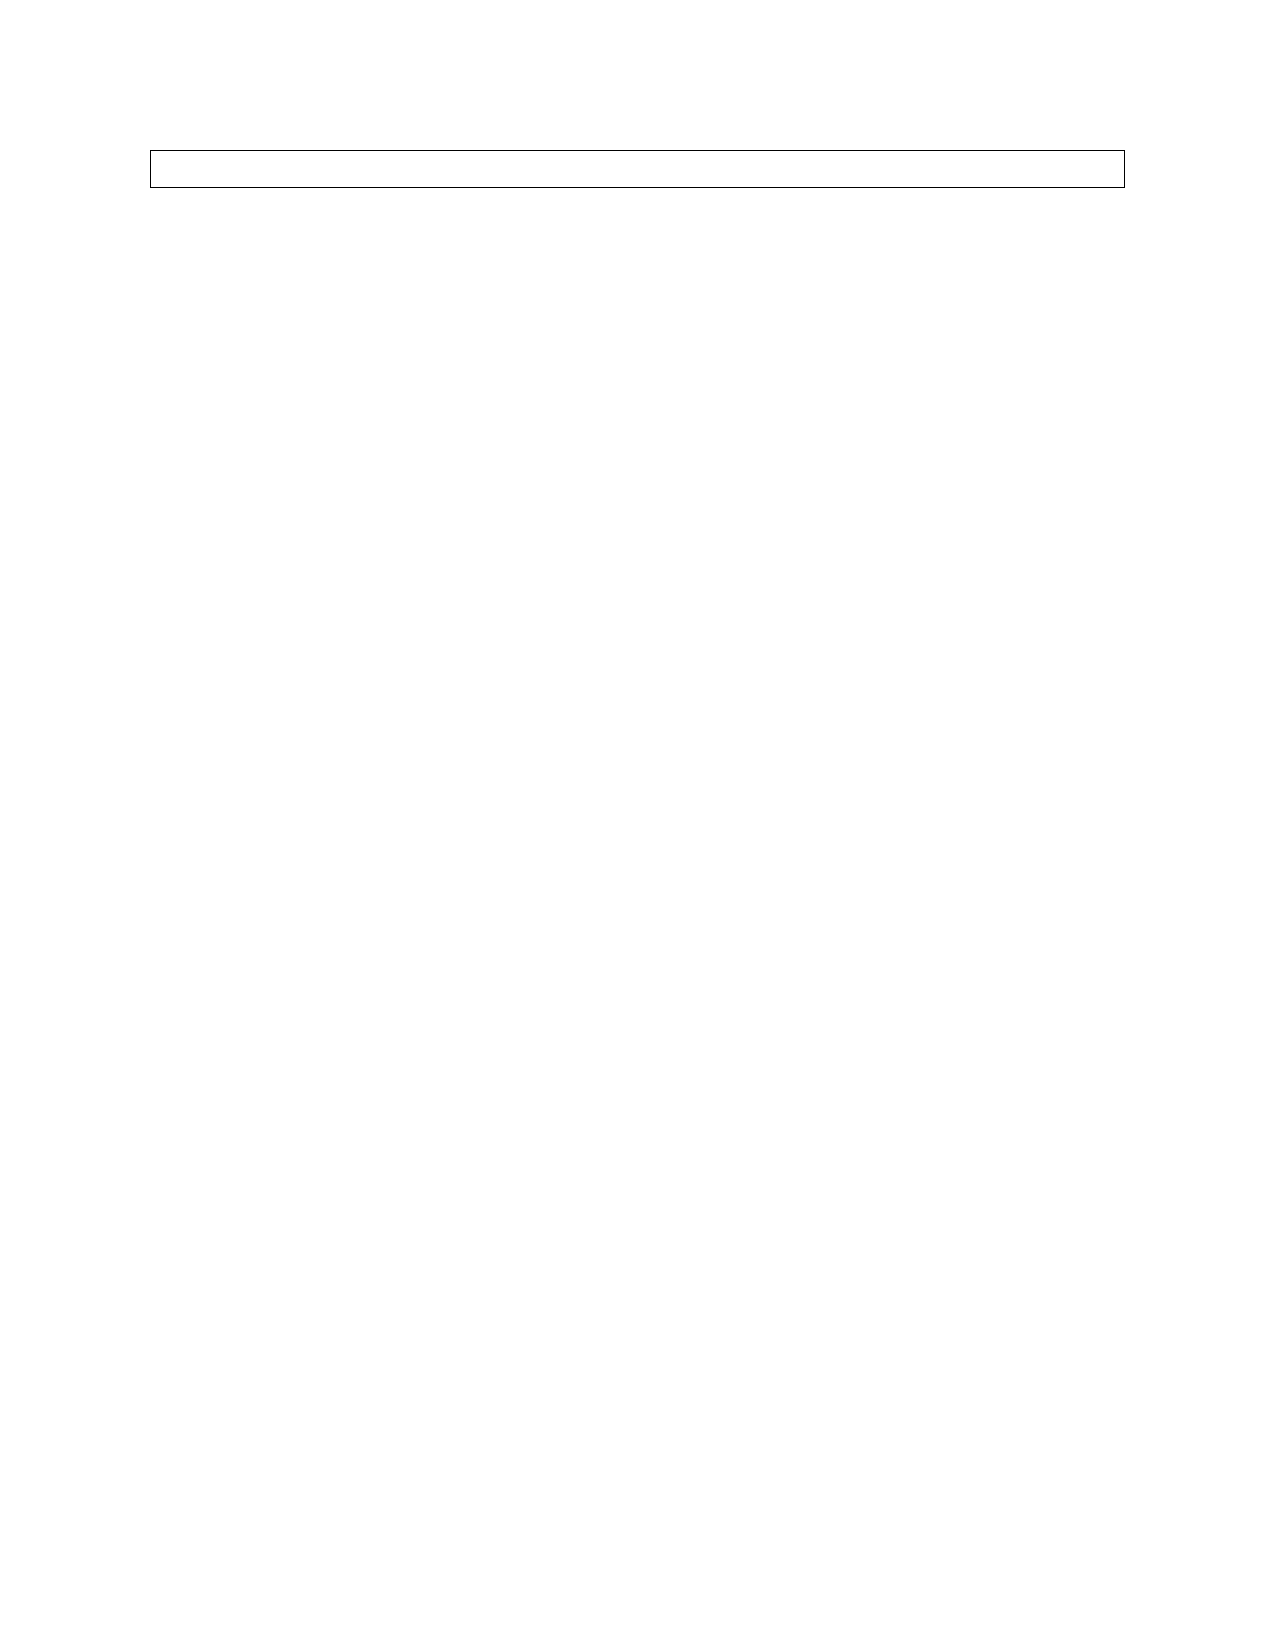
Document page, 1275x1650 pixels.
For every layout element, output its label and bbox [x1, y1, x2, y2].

table_cell [151, 151, 1124, 187]
